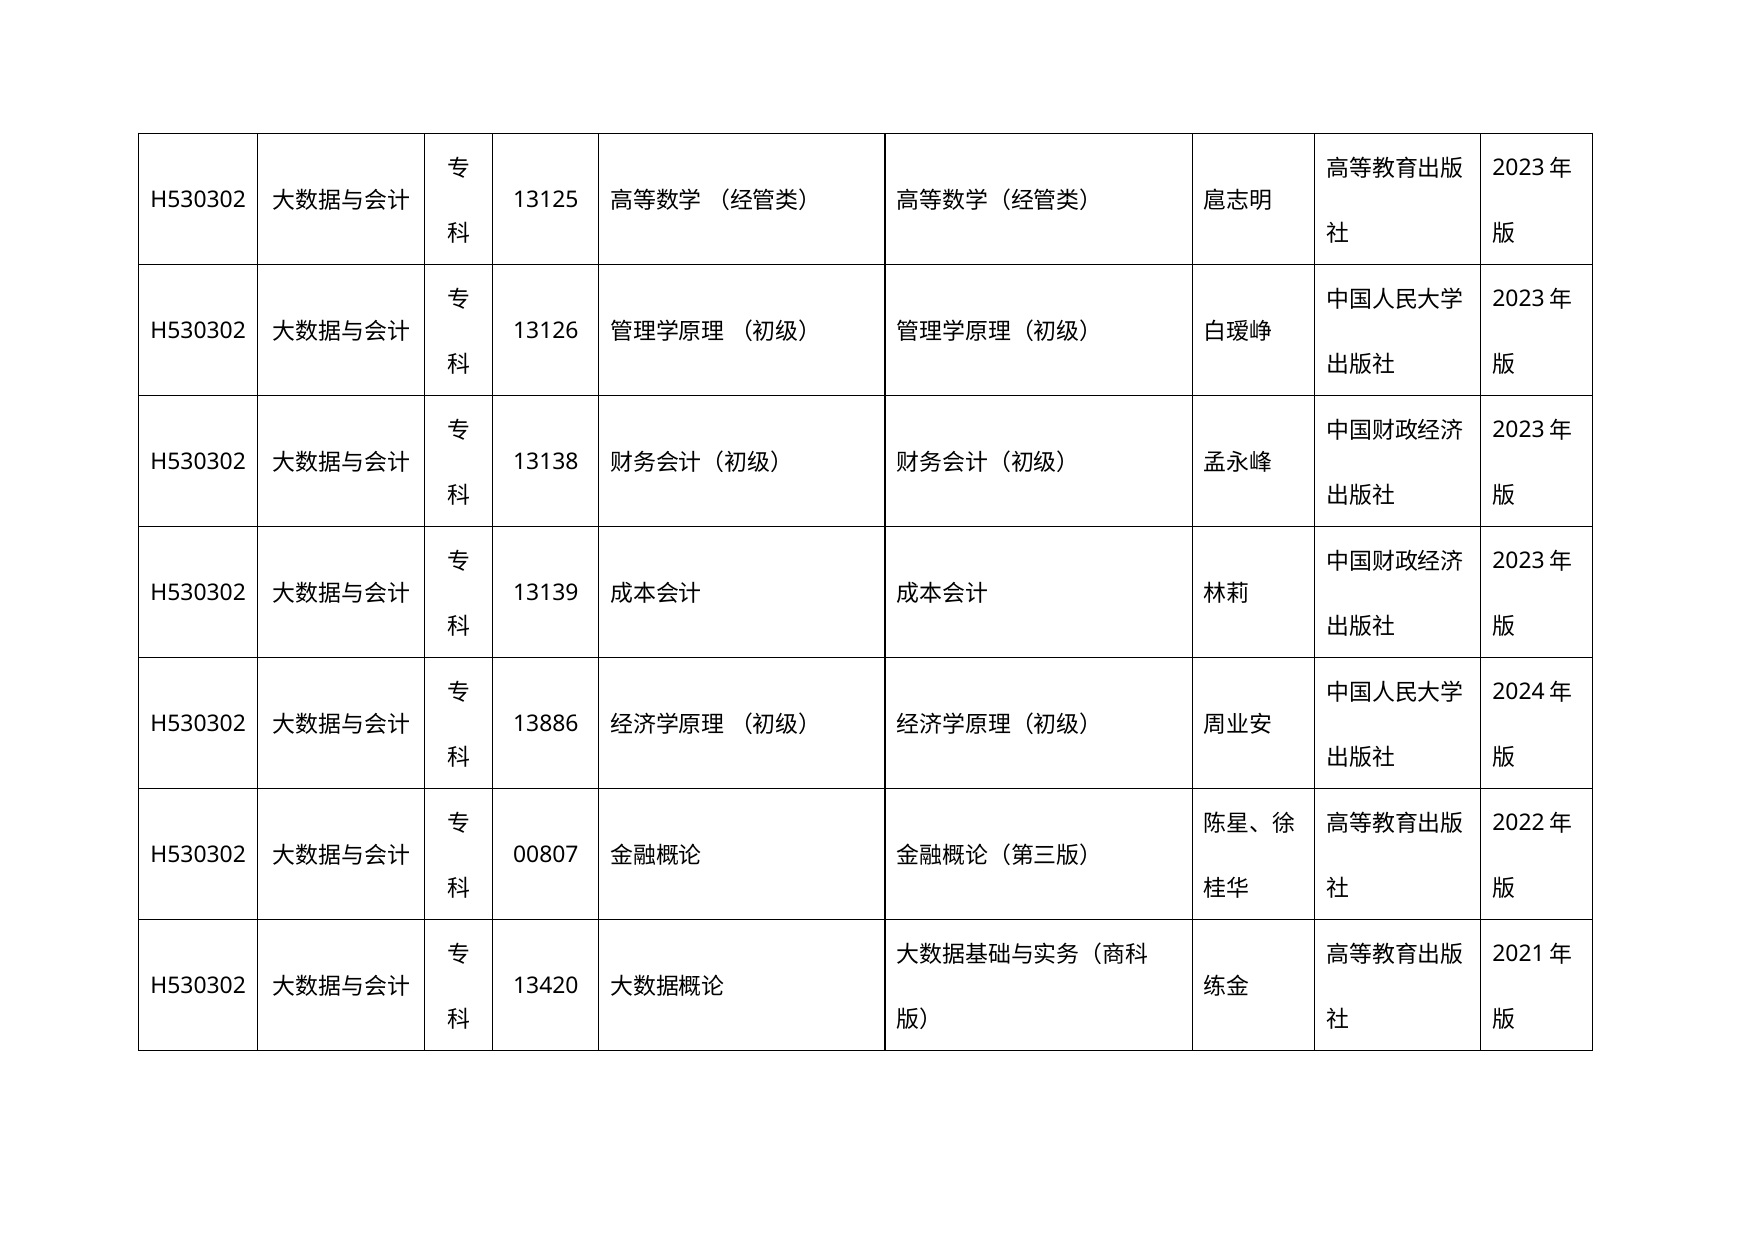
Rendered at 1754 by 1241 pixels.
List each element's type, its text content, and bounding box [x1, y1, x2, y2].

table_cell 大数据概论 [599, 920, 884, 1050]
table_cell 经济学原理 （初级） [599, 658, 884, 788]
table_cell 13139 [493, 527, 598, 657]
table_cell 专科 [425, 265, 492, 395]
table_cell 金融概论 [599, 789, 884, 919]
table_cell 大数据与会计 [258, 134, 424, 264]
table_cell 大数据与会计 [258, 920, 424, 1050]
table_cell 专科 [425, 789, 492, 919]
table_cell 13125 [493, 134, 598, 264]
table_cell 中国财政经济出版社 [1315, 527, 1480, 657]
table_cell H530302 [139, 789, 257, 919]
table_cell 中国人民大学出版社 [1315, 265, 1480, 395]
table_cell 林莉 [1193, 527, 1314, 657]
table_cell 高等教育出版社 [1315, 134, 1480, 264]
table_cell 2022年版 [1481, 789, 1592, 919]
table_cell 财务会计（初级） [599, 396, 884, 526]
table_cell 练金 [1193, 920, 1314, 1050]
table_cell 高等教育出版社 [1315, 920, 1480, 1050]
table_cell 2021年版 [1481, 920, 1592, 1050]
table_cell H530302 [139, 658, 257, 788]
table_cell 2023年版 [1481, 134, 1592, 264]
table_cell 专科 [425, 527, 492, 657]
table_cell 扈志明 [1193, 134, 1314, 264]
table_cell 高等数学 （经管类） [599, 134, 884, 264]
table_cell 金融概论（第三版） [886, 789, 1192, 919]
table_cell H530302 [139, 920, 257, 1050]
table_cell H530302 [139, 265, 257, 395]
table_cell 13126 [493, 265, 598, 395]
table_cell 13420 [493, 920, 598, 1050]
table_cell 大数据与会计 [258, 658, 424, 788]
table_cell 专科 [425, 134, 492, 264]
table_cell 大数据与会计 [258, 396, 424, 526]
table_cell 成本会计 [886, 527, 1192, 657]
table_cell 大数据基础与实务（商科版） [886, 920, 1192, 1050]
table_cell 周业安 [1193, 658, 1314, 788]
table_cell H530302 [139, 527, 257, 657]
table_cell 2023年版 [1481, 265, 1592, 395]
table_cell 2023年版 [1481, 527, 1592, 657]
table_cell 大数据与会计 [258, 789, 424, 919]
table_cell 中国人民大学出版社 [1315, 658, 1480, 788]
table_cell 大数据与会计 [258, 265, 424, 395]
table_cell 专科 [425, 658, 492, 788]
table_cell 财务会计（初级） [886, 396, 1192, 526]
table_cell 孟永峰 [1193, 396, 1314, 526]
table_cell 经济学原理（初级） [886, 658, 1192, 788]
table_cell 中国财政经济出版社 [1315, 396, 1480, 526]
table_cell 管理学原理 （初级） [599, 265, 884, 395]
table_cell 大数据与会计 [258, 527, 424, 657]
table_cell 专科 [425, 396, 492, 526]
table_cell 00807 [493, 789, 598, 919]
table_cell 2023年版 [1481, 396, 1592, 526]
table_cell 13886 [493, 658, 598, 788]
table_cell 白瑷峥 [1193, 265, 1314, 395]
table_cell 专科 [425, 920, 492, 1050]
table_cell 成本会计 [599, 527, 884, 657]
table_cell 13138 [493, 396, 598, 526]
table_cell 高等数学（经管类） [886, 134, 1192, 264]
table_cell 管理学原理（初级） [886, 265, 1192, 395]
table_cell 高等教育出版社 [1315, 789, 1480, 919]
table_cell 陈星、徐桂华 [1193, 789, 1314, 919]
table_cell H530302 [139, 396, 257, 526]
table_cell 2024年版 [1481, 658, 1592, 788]
table_cell H530302 [139, 134, 257, 264]
